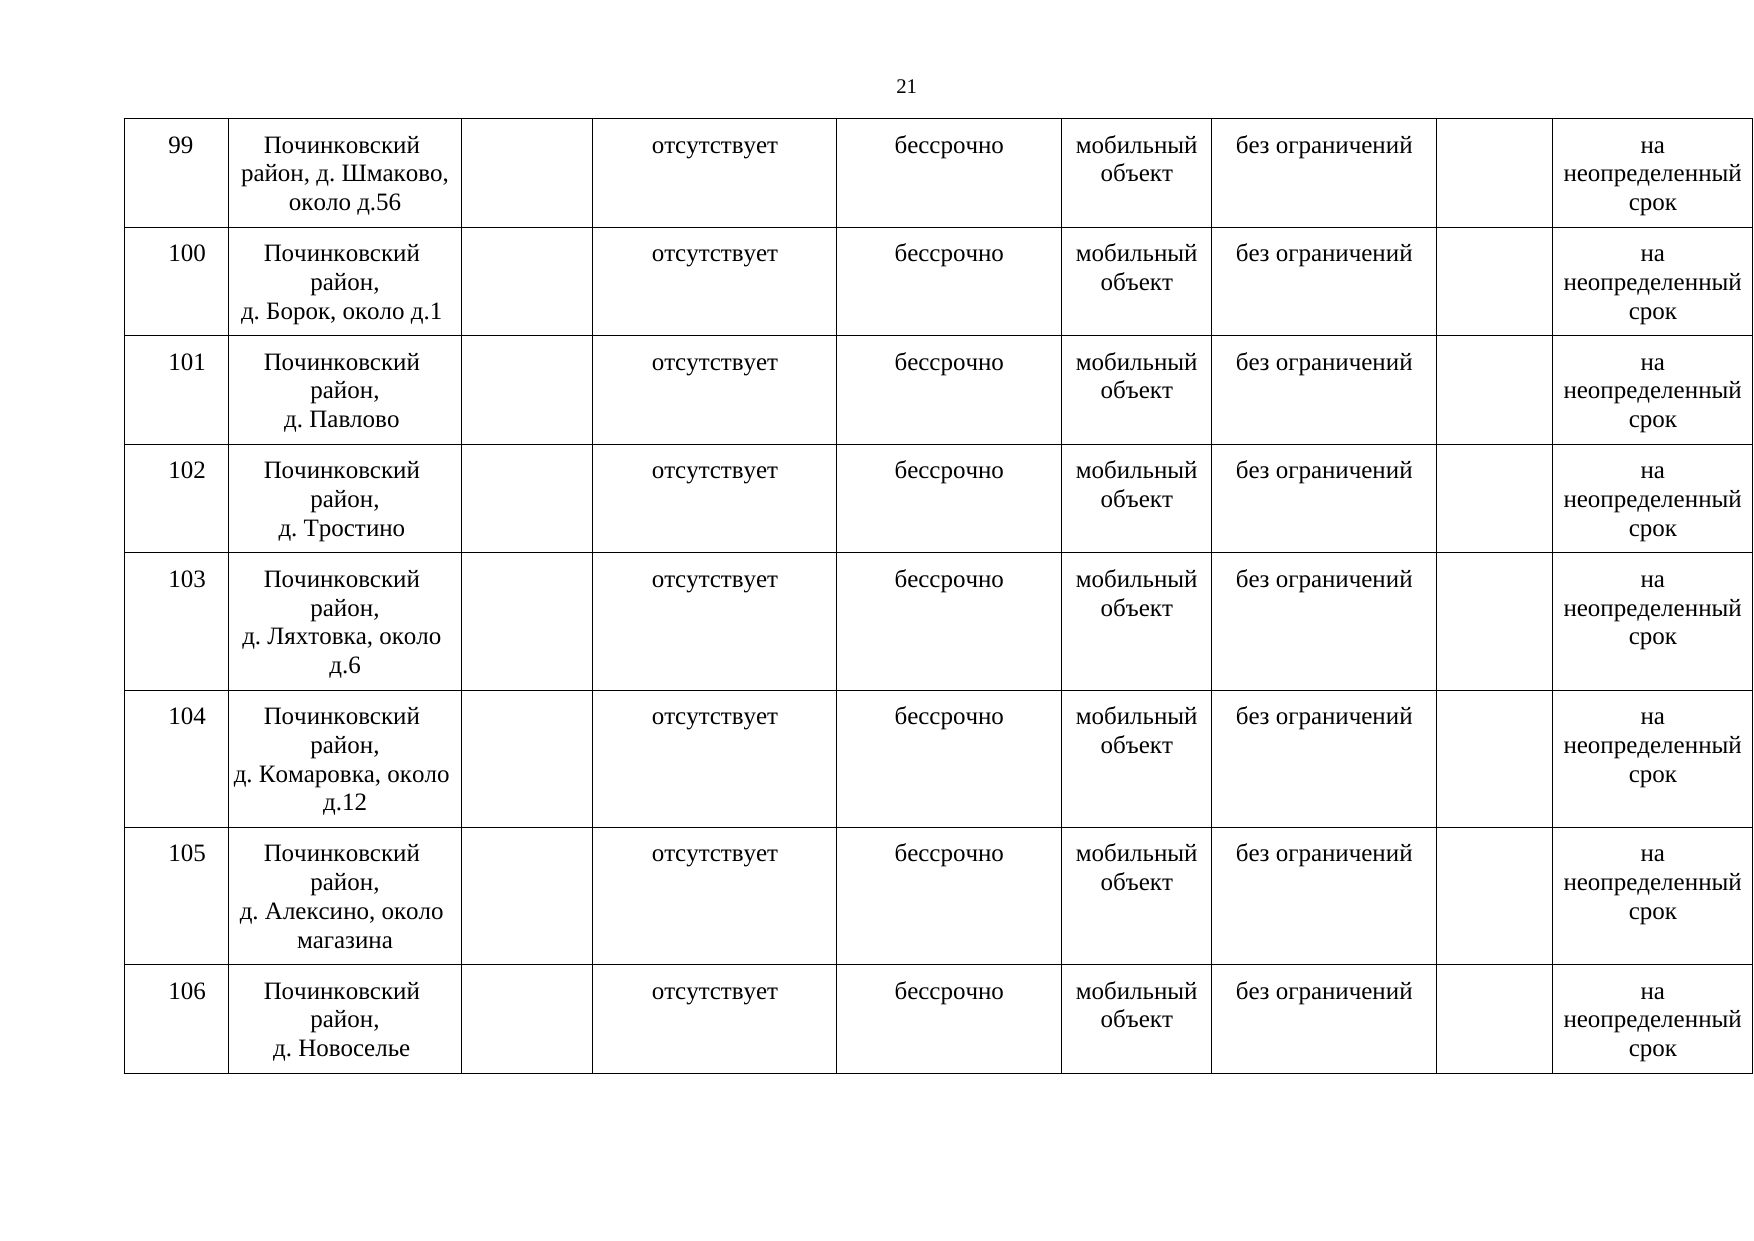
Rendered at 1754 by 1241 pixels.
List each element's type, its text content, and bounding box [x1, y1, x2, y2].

table_cell отсутствует [593, 691, 836, 827]
table_cell мобильный объект [1062, 691, 1211, 827]
table_cell на неопределенный срок [1553, 336, 1752, 444]
table_cell Починковский район, д. Новоселье [229, 965, 461, 1073]
table_cell [462, 965, 592, 1073]
table_cell отсутствует [593, 336, 836, 444]
table_cell отсутствует [593, 119, 836, 227]
table_cell [1437, 553, 1552, 689]
table_cell без ограничений [1212, 445, 1436, 552]
table_cell без ограничений [1212, 228, 1436, 335]
table_cell бессрочно [837, 965, 1061, 1073]
table_cell [1437, 691, 1552, 827]
table_cell отсутствует [593, 828, 836, 964]
table_cell мобильный объект [1062, 336, 1211, 444]
table_cell мобильный объект [1062, 965, 1211, 1073]
table_cell мобильный объект [1062, 553, 1211, 689]
table_cell 101 [125, 336, 228, 444]
table_cell [462, 828, 592, 964]
table_cell [462, 336, 592, 444]
table_cell отсутствует [593, 445, 836, 552]
table_cell [462, 119, 592, 227]
table_cell Починковский район, д. Комаровка, около д.12 [229, 691, 461, 827]
table_cell мобильный объект [1062, 228, 1211, 335]
table_cell [1437, 965, 1552, 1073]
table_cell на неопределенный срок [1553, 691, 1752, 827]
table_cell бессрочно [837, 119, 1061, 227]
table_cell бессрочно [837, 691, 1061, 827]
table_cell Починковский район, д. Ляхтовка, около д.6 [229, 553, 461, 689]
table_cell бессрочно [837, 228, 1061, 335]
table_cell [1437, 119, 1552, 227]
table_cell на неопределенный срок [1553, 553, 1752, 689]
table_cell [1553, 965, 1752, 1073]
table_cell 102 [125, 445, 228, 552]
table_cell на неопределенный срок [1553, 828, 1752, 964]
table_cell без ограничений [1212, 965, 1436, 1073]
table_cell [1553, 119, 1752, 227]
table_cell [462, 228, 592, 335]
table_cell [462, 691, 592, 827]
table_cell [1437, 445, 1552, 552]
table_cell Починковский район, д. Борок, около д.1 [229, 228, 461, 335]
table_cell Починковский район, д. Шмаково, около д.56 [229, 119, 461, 227]
table_cell мобильный объект [1062, 828, 1211, 964]
table_cell Починковский район, д. Тростино [229, 445, 461, 552]
table_cell бессрочно [837, 553, 1061, 689]
table_cell на неопределенный срок [1553, 445, 1752, 552]
table_cell Починковский район, д. Павлово [229, 336, 461, 444]
table_cell мобильный объект [1062, 445, 1211, 552]
table_cell [1437, 336, 1552, 444]
table_cell [1437, 228, 1552, 335]
table_cell отсутствует [593, 228, 836, 335]
table_cell бессрочно [837, 445, 1061, 552]
table_cell 100 [125, 228, 228, 335]
table_cell без ограничений [1212, 336, 1436, 444]
table_cell [462, 445, 592, 552]
table_cell 106 [125, 965, 228, 1073]
table_cell отсутствует [593, 965, 836, 1073]
table_cell 99 [125, 119, 228, 227]
table_cell бессрочно [837, 828, 1061, 964]
table_cell бессрочно [837, 336, 1061, 444]
table_cell 104 [125, 691, 228, 827]
table_cell 103 [125, 553, 228, 689]
table_cell 105 [125, 828, 228, 964]
table_cell без ограничений [1212, 119, 1436, 227]
table_cell без ограничений [1212, 828, 1436, 964]
table_cell на неопределенный срок [1553, 228, 1752, 335]
table_cell Починковский район, д. Алексино, около магазина [229, 828, 461, 964]
table_cell отсутствует [593, 553, 836, 689]
table_cell [462, 553, 592, 689]
table_cell без ограничений [1212, 553, 1436, 689]
table_cell без ограничений [1212, 691, 1436, 827]
table_cell мобильный объект [1062, 119, 1211, 227]
table_cell [1437, 828, 1552, 964]
